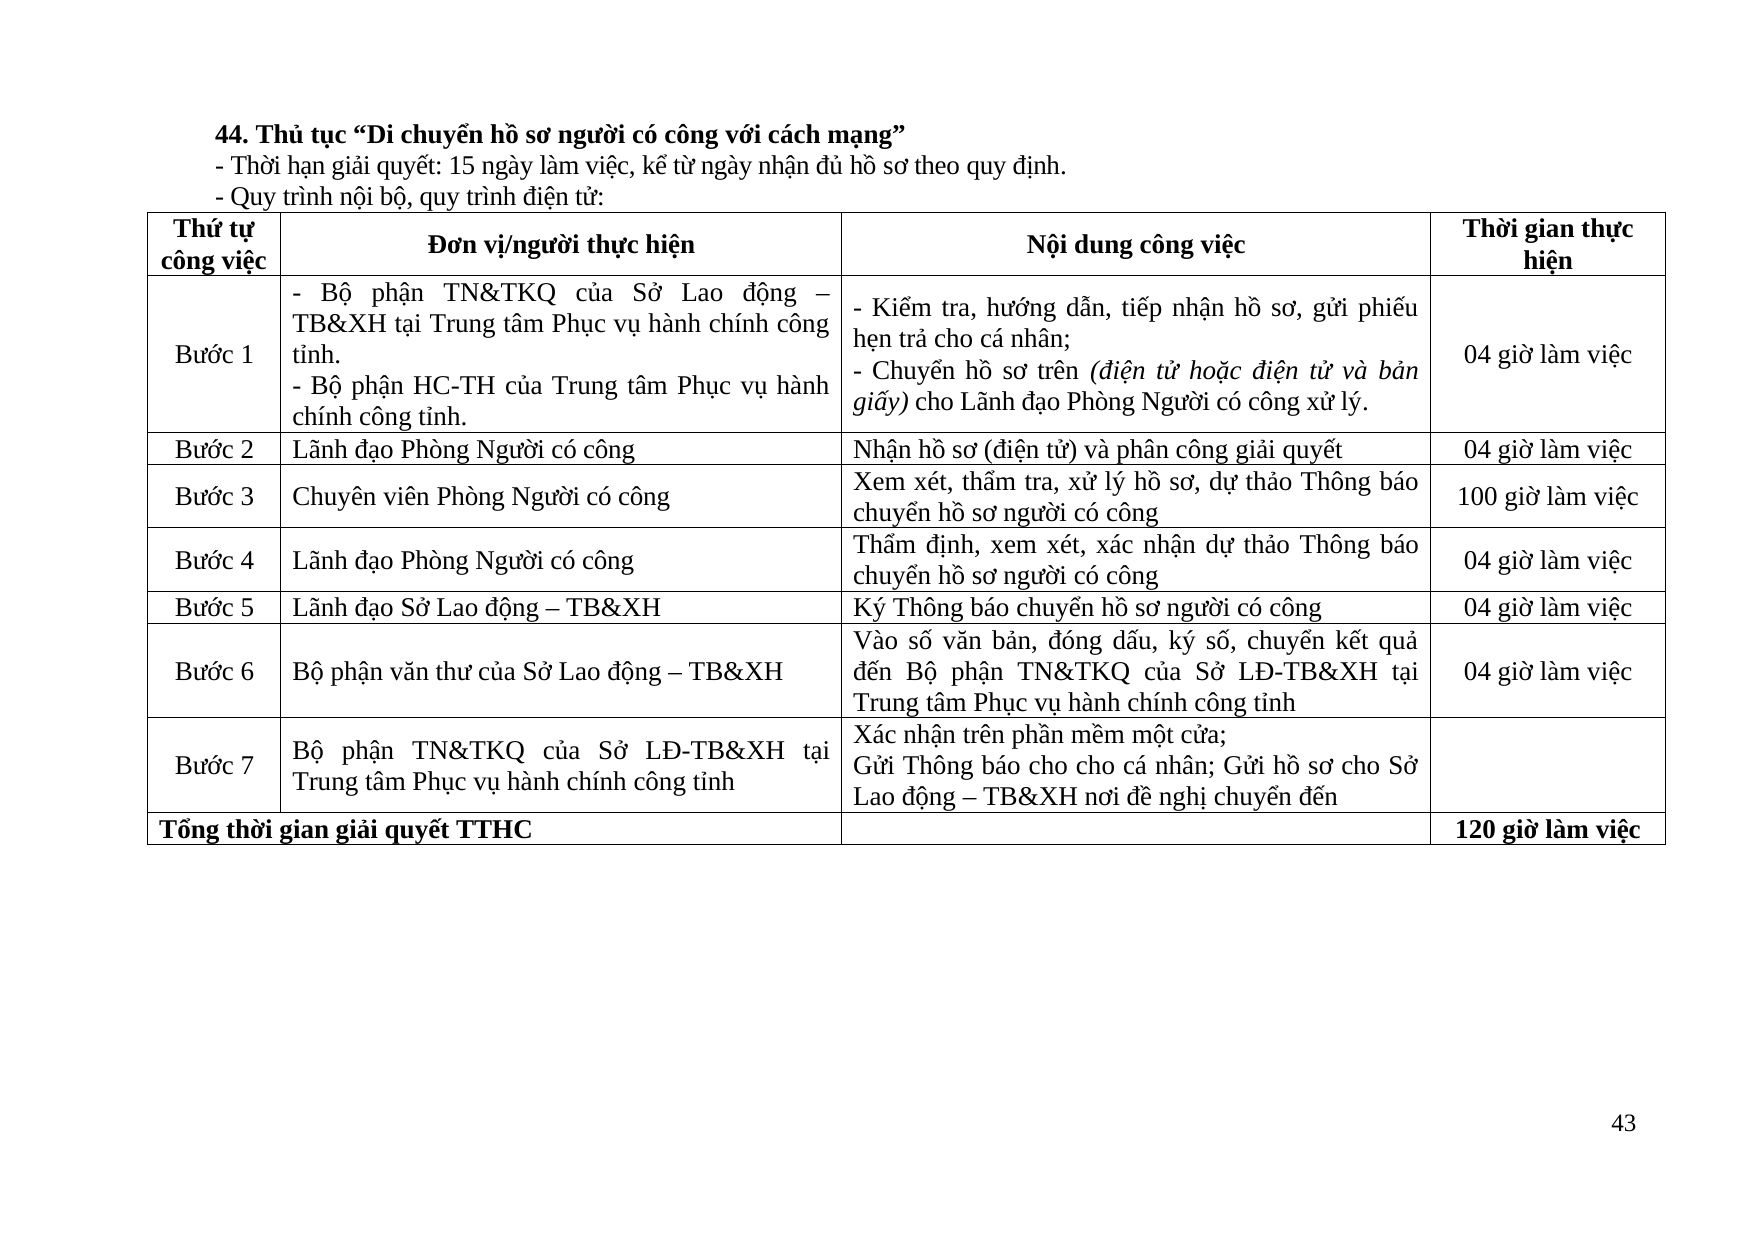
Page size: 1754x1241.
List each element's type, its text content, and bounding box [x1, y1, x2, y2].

table_cell 04 giờ làm việc [1431, 528, 1665, 591]
table_cell Bước 4 [148, 528, 280, 591]
table_cell Ký Thông báo chuyển hồ sơ người có công [842, 592, 1430, 623]
table_cell Vào số văn bản, đóng dấu, ký số, chuyển kết quả đến Bộ phận TN&TKQ của Sở LĐ-TB&XH tại Trung tâm Phục vụ hành chính công tỉnh [842, 624, 1430, 717]
table_cell Bước 5 [148, 592, 280, 623]
table_cell 100 giờ làm việc [1431, 465, 1665, 527]
table_cell 120 giờ làm việc [1431, 813, 1665, 844]
table_header Thời gian thực hiện [1431, 213, 1665, 275]
table_cell Bước 3 [148, 465, 280, 527]
table_header Nội dung công việc [842, 213, 1430, 275]
table_cell Lãnh đạo Phòng Người có công [281, 433, 841, 464]
table_cell Chuyên viên Phòng Người có công [281, 465, 841, 527]
table_cell Xem xét, thẩm tra, xử lý hồ sơ, dự thảo Thông báo chuyển hồ sơ người có công [842, 465, 1430, 527]
table_cell Lãnh đạo Phòng Người có công [281, 528, 841, 591]
table_cell - Kiểm tra, hướng dẫn, tiếp nhận hồ sơ, gửi phiếu hẹn trả cho cá nhân; - Chuyển hồ sơ trên (điện tử hoặc điện tử và bản giấy) cho Lãnh đạo Phòng Người có công xử lý. [842, 276, 1430, 432]
table_cell Xác nhận trên phần mềm một cửa; Gửi Thông báo cho cho cá nhân; Gửi hồ sơ cho Sở Lao động – TB&XH nơi đề nghị chuyển đến [842, 718, 1430, 812]
table_cell Tổng thời gian giải quyết TTHC [148, 813, 841, 844]
table_cell Bước 2 [148, 433, 280, 464]
table_cell Thẩm định, xem xét, xác nhận dự thảo Thông báo chuyển hồ sơ người có công [842, 528, 1430, 591]
table_cell 04 giờ làm việc [1431, 592, 1665, 623]
table_cell Nhận hồ sơ (điện tử) và phân công giải quyết [842, 433, 1430, 464]
table_cell 04 giờ làm việc [1431, 276, 1665, 432]
text - Thời hạn giải quyết: 15 ngày làm việc, kể từ ngày nhận đủ hồ sơ theo quy định. [177, 149, 1636, 180]
table_cell Bước 7 [148, 718, 280, 812]
table_cell 04 giờ làm việc [1431, 624, 1665, 717]
text - Quy trình nội bộ, quy trình điện tử: [177, 180, 1636, 212]
table_cell [1431, 718, 1665, 812]
table_cell Bước 1 [148, 276, 280, 432]
table_header Đơn vị/người thực hiện [281, 213, 841, 275]
table_cell 04 giờ làm việc [1431, 433, 1665, 464]
table_cell Lãnh đạo Sở Lao động – TB&XH [281, 592, 841, 623]
text 44. Thủ tục “Di chuyển hồ sơ người có công với cách mạng” [177, 118, 1636, 149]
table_cell Bộ phận văn thư của Sở Lao động – TB&XH [281, 624, 841, 717]
table_cell [842, 813, 1430, 844]
table_cell Bước 6 [148, 624, 280, 717]
table_cell Bộ phận TN&TKQ của Sở LĐ-TB&XH tại Trung tâm Phục vụ hành chính công tỉnh [281, 718, 841, 812]
table_cell - Bộ phận TN&TKQ của Sở Lao động – TB&XH tại Trung tâm Phục vụ hành chính công tỉnh. - Bộ phận HC-TH của Trung tâm Phục vụ hành chính công tỉnh. [281, 276, 841, 432]
table_header Thứ tự công việc [148, 213, 280, 275]
